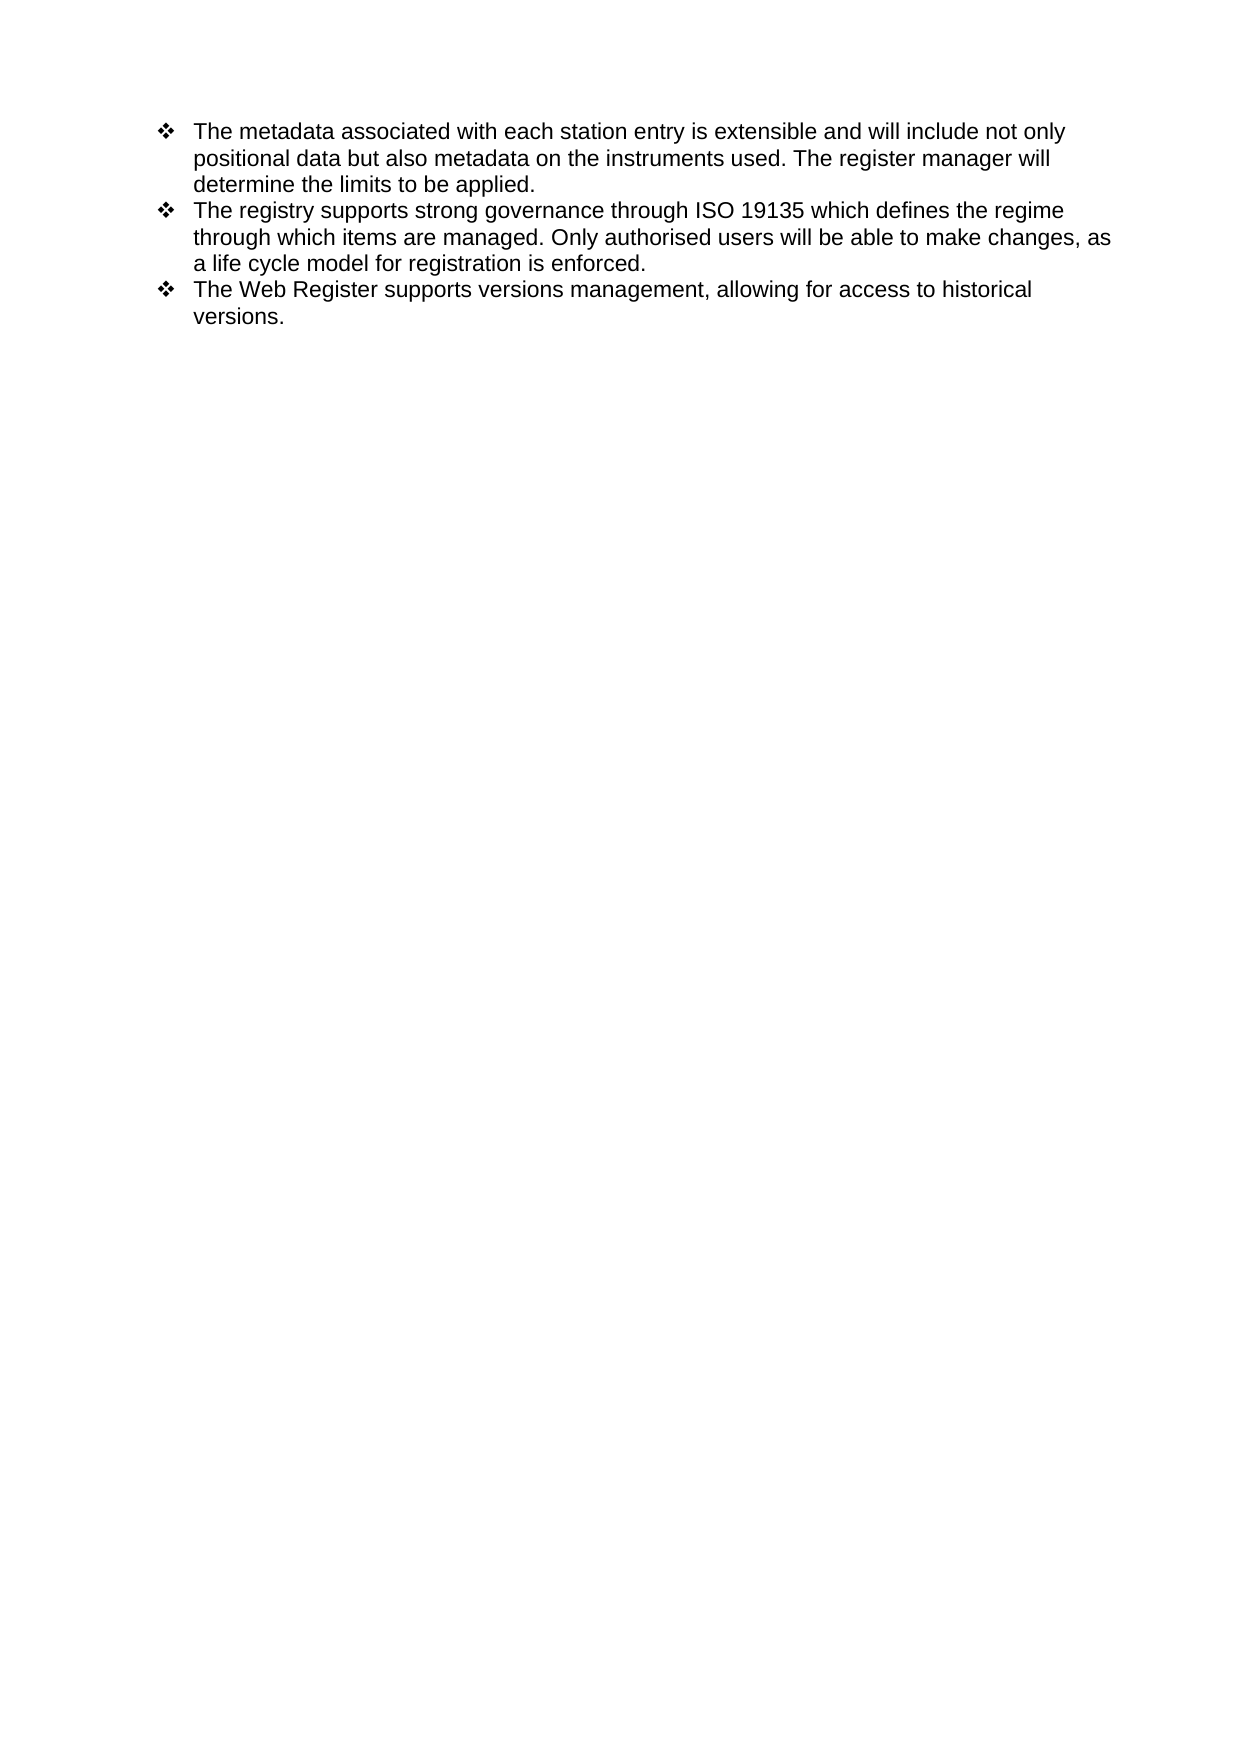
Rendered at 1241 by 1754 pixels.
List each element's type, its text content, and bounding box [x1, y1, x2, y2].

list The registry supports strong governance through ISO 19135 which defines the regime through which items are managed. Only authorised users will be able to make changes, as a life cycle model for registration is enforced. [156, 197, 1122, 276]
list The Web Register supports versions management, allowing for access to historical versions. [156, 276, 1122, 329]
list The metadata associated with each station entry is extensible and will include not only positional data but also metadata on the instruments used. The register manager will determine the limits to be applied. [156, 118, 1122, 197]
